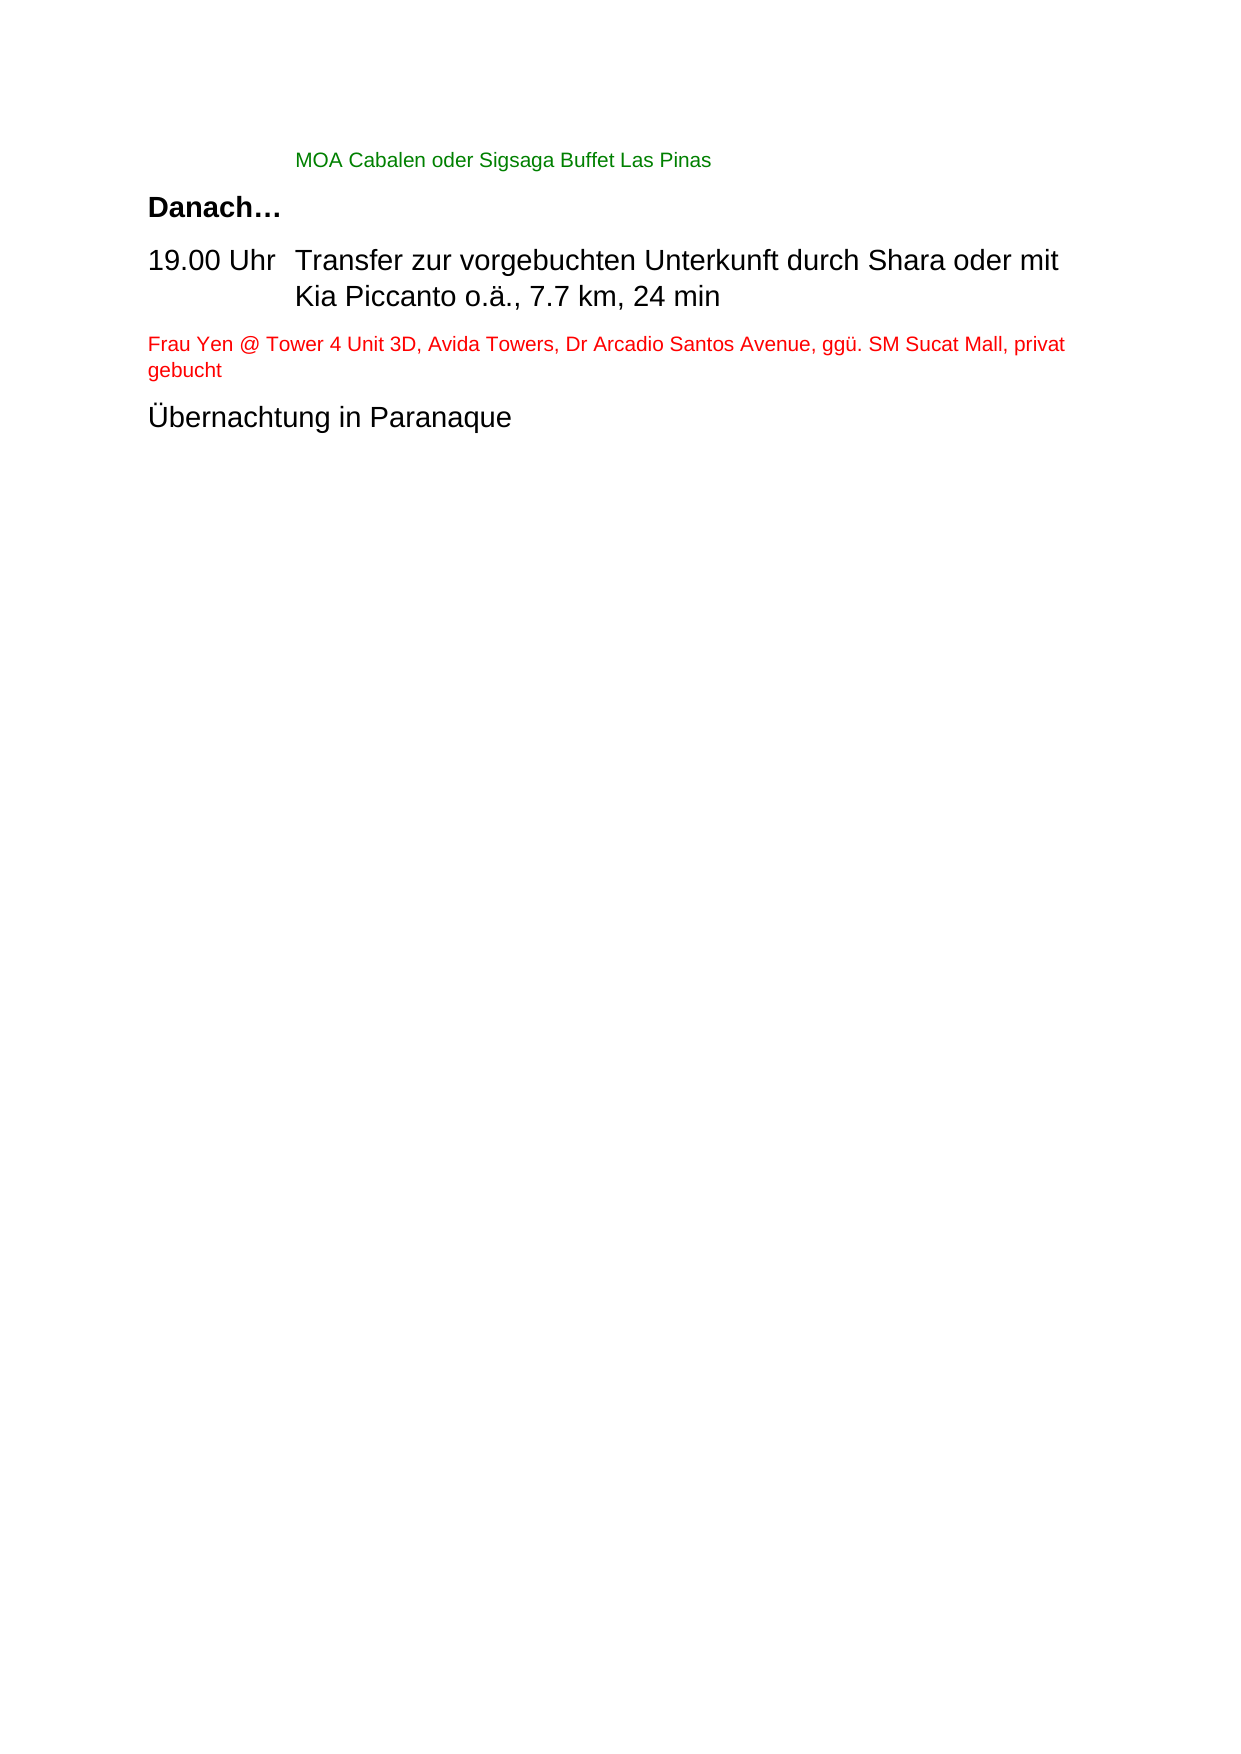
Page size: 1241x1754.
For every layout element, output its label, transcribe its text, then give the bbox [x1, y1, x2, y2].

text Frau Yen @ Tower 4 Unit 3D, Avida Towers, Dr Arcadio Santos Avenue, ggü. SM Sucat Mall, privat gebucht [148, 332, 1093, 382]
text Danach… [148, 190, 1093, 224]
text Übernachtung in Paranaque [148, 400, 1093, 434]
text 19.00 Uhr Transfer zur vorgebuchten Unterkunft durch Shara oder mit Kia Piccanto o.ä., 7.7 km, 24 min [148, 243, 1093, 313]
text MOA Cabalen oder Sigsaga Buffet Las Pinas [294, 148, 1093, 172]
